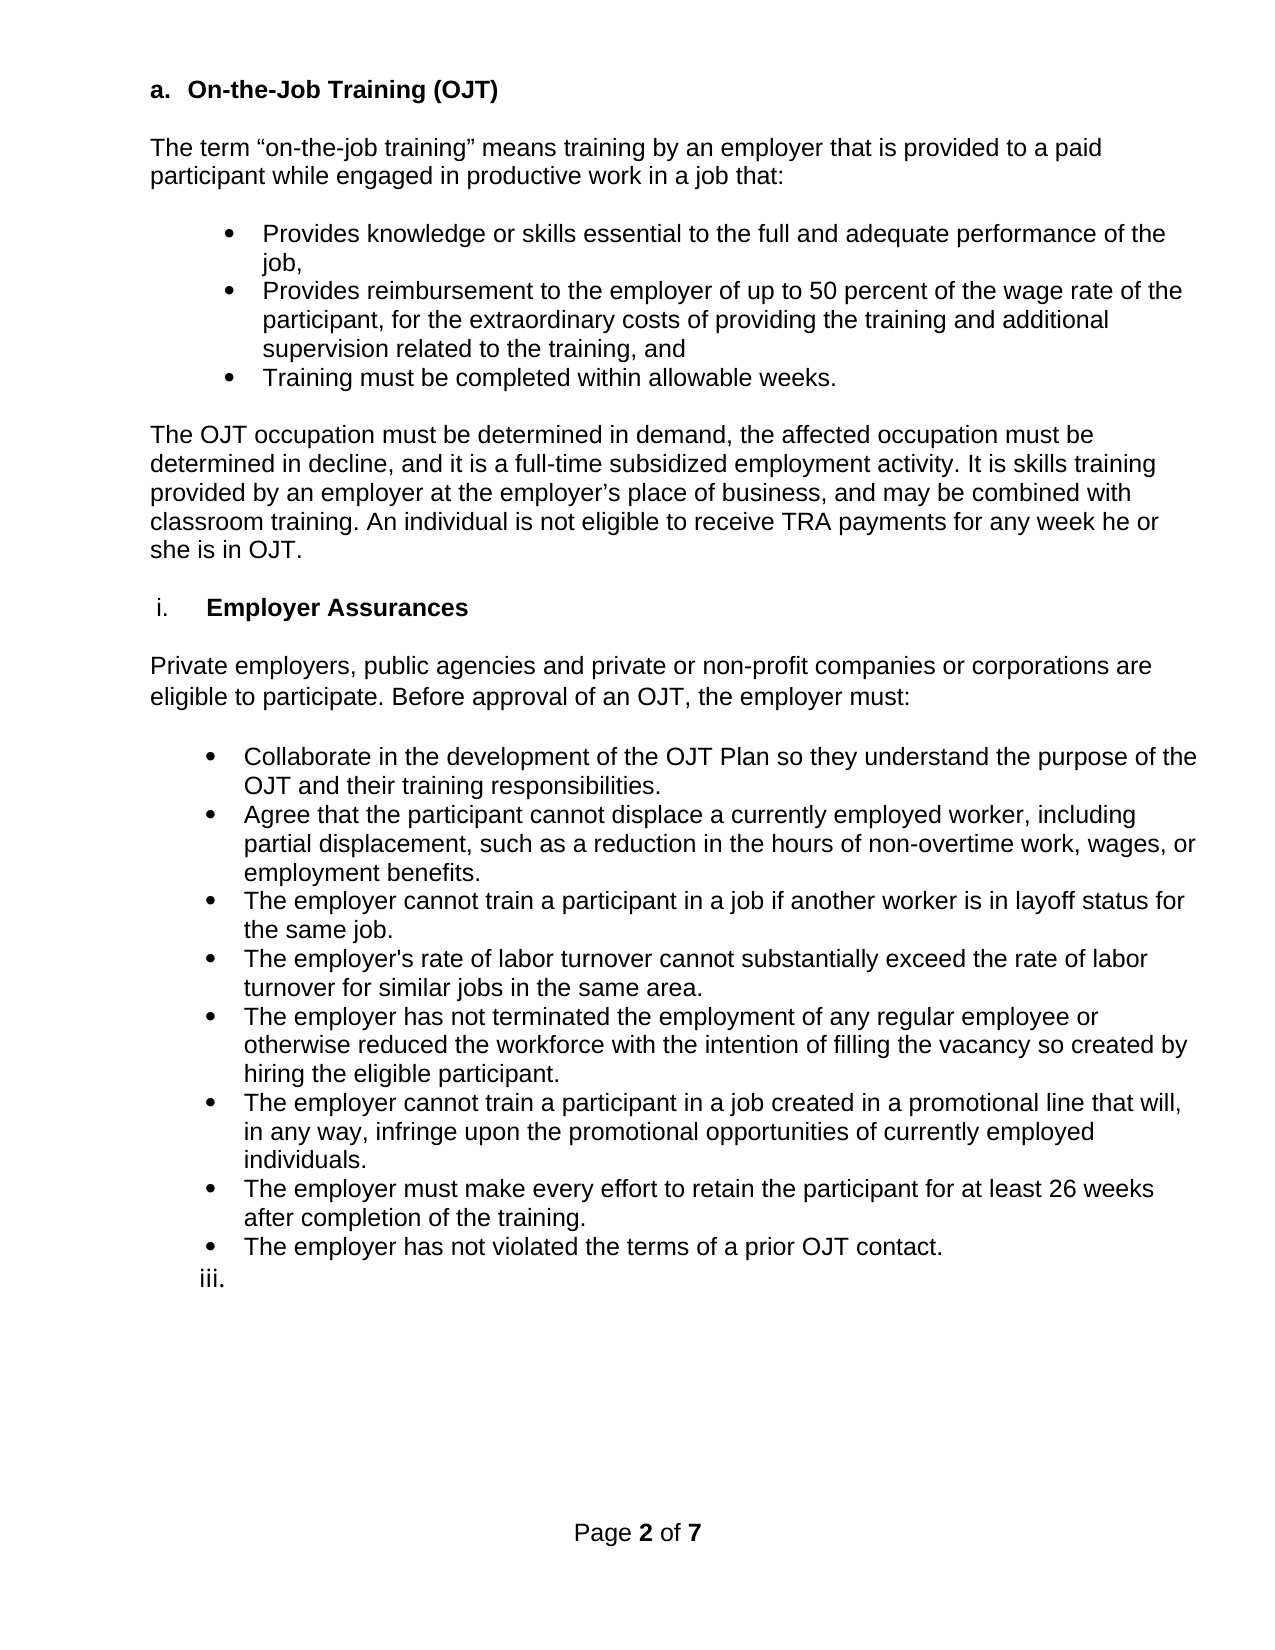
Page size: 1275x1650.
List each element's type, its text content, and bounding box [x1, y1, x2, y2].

list The employer has not violated the terms of a prior OJT contact. [206, 1232, 1200, 1261]
list Collaborate in the development of the OJT Plan so they understand the purpose of the OJT and their training responsibilities. [206, 742, 1200, 800]
list On-the-Job Training (OJT) [150, 75, 1200, 104]
list The employer has not terminated the employment of any regular employee or otherwise reduced the workforce with the intention of filling the vacancy so created by hiring the eligible participant. [206, 1002, 1200, 1088]
list The employer cannot train a participant in a job created in a promotional line that will, in any way, infringe upon the promotional opportunities of currently employed individuals. [206, 1088, 1200, 1174]
list The employer's rate of labor turnover cannot substantially exceed the rate of labor turnover for similar jobs in the same area. [206, 944, 1200, 1002]
list Employer Assurances [169, 593, 1200, 622]
list Agree that the participant cannot displace a currently employed worker, including partial displacement, such as a reduction in the hours of non-overtime work, wages, or employment benefits. [206, 800, 1200, 886]
text The term “on-the-job training” means training by an employer that is provided to a paid participant while engaged in productive work in a job that: [150, 132, 1200, 190]
list Training must be completed within allowable weeks. [225, 363, 1200, 392]
text Private employers, public agencies and private or non-profit companies or corporations are eligible to participate. Before approval of an OJT, the employer must: [150, 651, 1200, 711]
list The employer cannot train a participant in a job if another worker is in layoff status for the same job. [206, 886, 1200, 944]
list The employer must make every effort to retain the participant for at least 26 weeks after completion of the training. [206, 1174, 1200, 1232]
list Provides knowledge or skills essential to the full and adequate performance of the job, [225, 219, 1200, 276]
text The OJT occupation must be determined in demand, the affected occupation must be determined in decline, and it is a full-time subsidized employment activity. It is skills training provided by an employer at the employer’s place of business, and may be combined with classroom training. An individual is not eligible to receive TRA payments for any week he or she is in OJT. [150, 420, 1200, 564]
list Provides reimbursement to the employer of up to 50 percent of the wage rate of the participant, for the extraordinary costs of providing the training and additional supervision related to the training, and [225, 276, 1200, 363]
